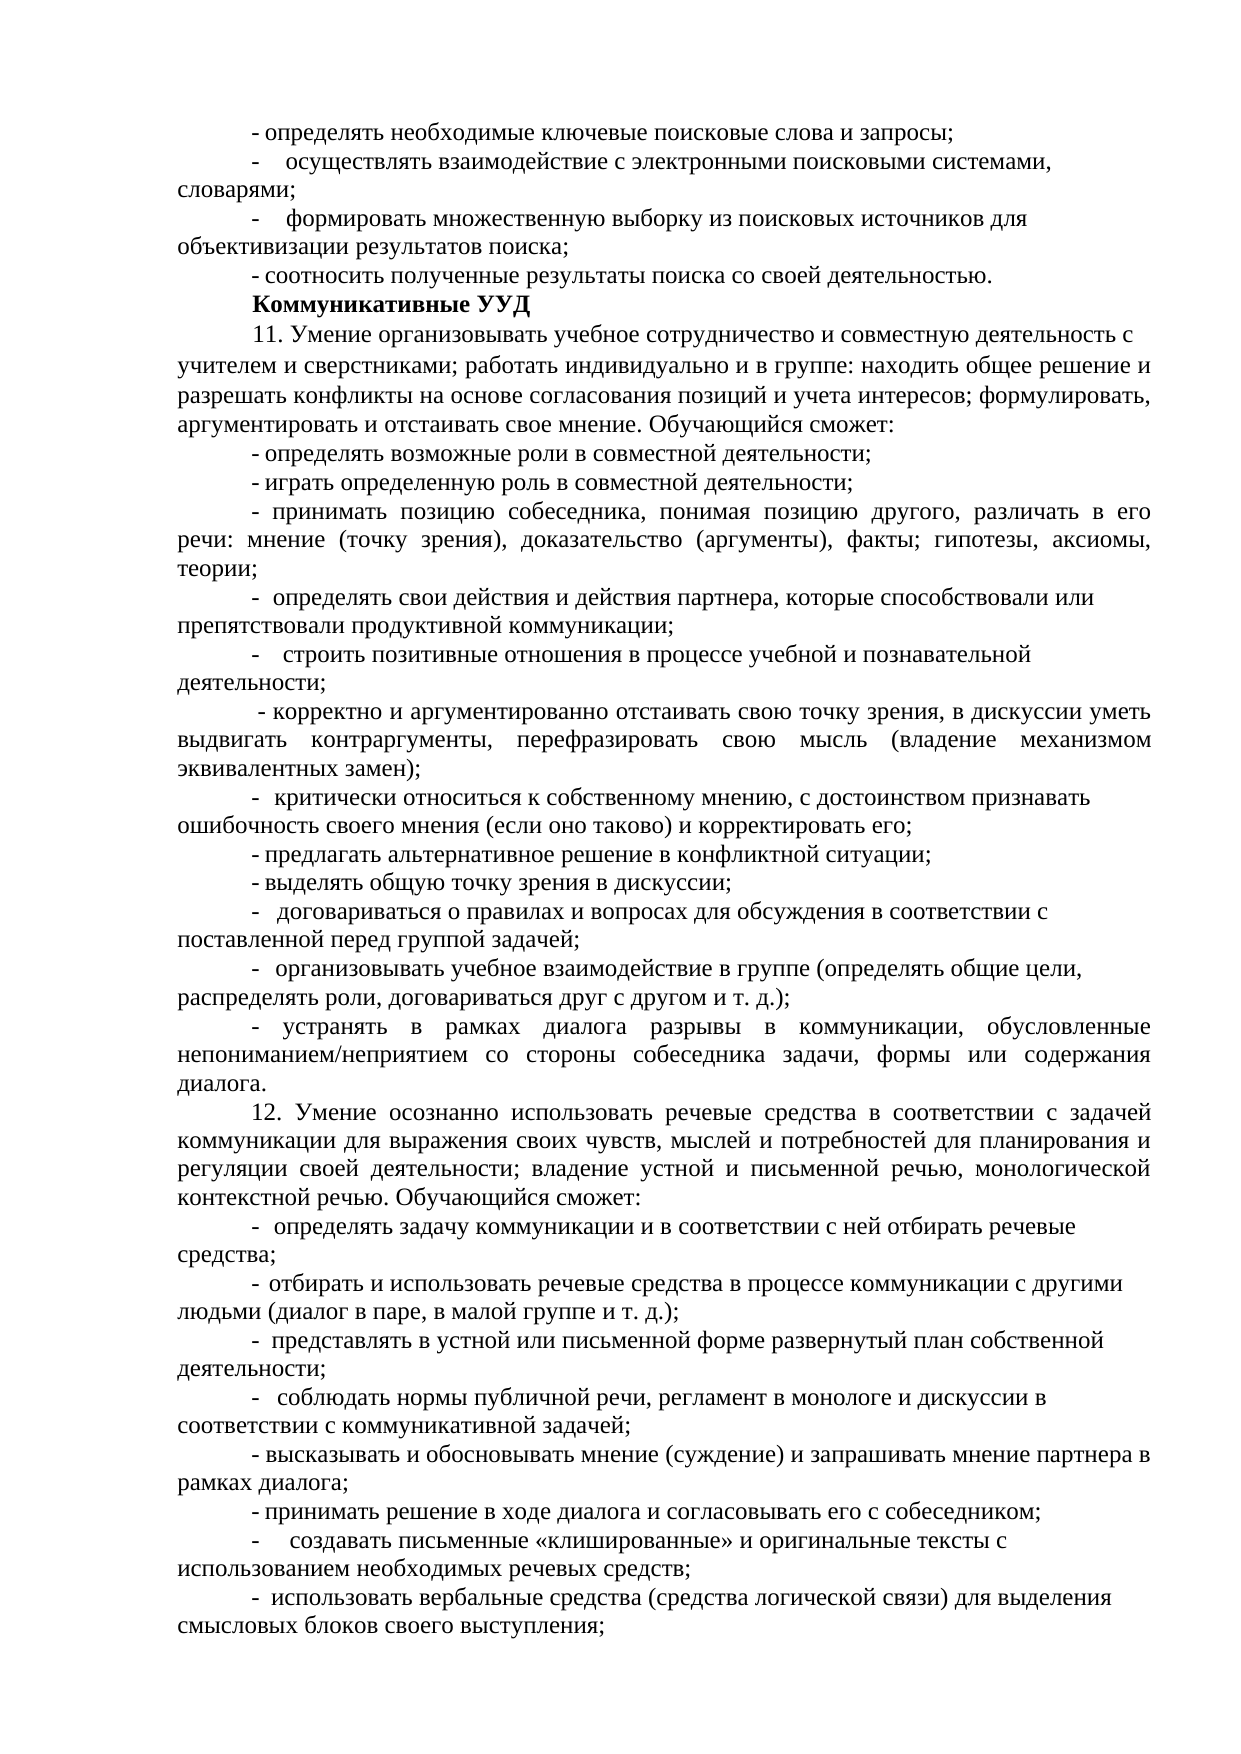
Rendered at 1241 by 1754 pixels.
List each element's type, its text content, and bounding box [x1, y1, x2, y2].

list представлять в устной или письменной форме развернутый план собственной деятельности; [177, 1326, 1152, 1382]
list строить позитивные отношения в процессе учебной и познавательной деятельности; [177, 640, 1152, 696]
list корректно и аргументированно отстаивать свою точку зрения, в дискуссии уметь выдвигать контраргументы, перефразировать свою мысль (владение механизмом эквивалентных замен); [177, 697, 1152, 782]
list определять возможные роли в совместной деятельности; [251, 439, 1152, 467]
list определять задачу коммуникации и в соответствии с ней отбирать речевые средства; [177, 1212, 1150, 1268]
list устранять в рамках диалога разрывы в коммуникации, обусловленные непониманием/неприятием со стороны собеседника задачи, формы или содержания диалога. [177, 1012, 1152, 1096]
list договариваться о правилах и вопросах для обсуждения в соответствии с поставленной перед группой задачей; [177, 897, 1152, 953]
list определять необходимые ключевые поисковые слова и запросы; [251, 117, 1152, 146]
list критически относиться к собственному мнению, с достоинством признавать ошибочность своего мнения (если оно таково) и корректировать его; [177, 783, 1150, 839]
list использовать вербальные средства (средства логической связи) для выделения смысловых блоков своего выступления; [177, 1583, 1152, 1639]
text 11. Умение организовывать учебное сотрудничество и совместную деятельность с [252, 319, 1152, 347]
list принимать решение в ходе диалога и согласовывать его с собеседником; [251, 1496, 1152, 1525]
list осуществлять взаимодействие с электронными поисковыми системами, словарями; [177, 147, 1152, 203]
list формировать множественную выборку из поисковых источников для объективизации результатов поиска; [177, 204, 1152, 260]
text Коммуникативные УУД [252, 289, 1152, 317]
list выделять общую точку зрения в дискуссии; [251, 867, 1152, 896]
list отбирать и использовать речевые средства в процессе коммуникации с другими людьми (диалог в паре, в малой группе и т. д.); [177, 1269, 1150, 1325]
list высказывать и обосновывать мнение (суждение) и запрашивать мнение партнера в рамках диалога; [177, 1440, 1152, 1496]
list создавать письменные «клишированные» и оригинальные тексты с использованием необходимых речевых средств; [177, 1526, 1150, 1582]
list играть определенную роль в совместной деятельности; [251, 467, 1152, 496]
text учителем и сверстниками; работать индивидуально и в группе: находить общее решение и разрешать конфликты на основе согласования позиций и учета интересов; формулировать, аргументировать и отстаивать свое мнение. Обучающийся сможет: [177, 350, 1152, 438]
list организовывать учебное взаимодействие в группе (определять общие цели, распределять роли, договариваться друг с другом и т. д.); [177, 954, 1152, 1010]
text 12. Умение осознанно использовать речевые средства в соответствии с задачей коммуникации для выражения своих чувств, мыслей и потребностей для планирования и регуляции своей деятельности; владение устной и письменной речью, монологической контекстной речью. Обучающийся сможет: [177, 1098, 1152, 1211]
list принимать позицию собеседника, понимая позицию другого, различать в его речи: мнение (точку зрения), доказательство (аргументы), факты; гипотезы, аксиомы, теории; [177, 497, 1152, 581]
list соотносить полученные результаты поиска со своей деятельностью. [251, 260, 1152, 289]
list определять свои действия и действия партнера, которые способствовали или препятствовали продуктивной коммуникации; [177, 583, 1152, 638]
list предлагать альтернативное решение в конфликтной ситуации; [251, 839, 1152, 867]
list соблюдать нормы публичной речи, регламент в монологе и дискуссии в соответствии с коммуникативной задачей; [177, 1383, 1152, 1439]
